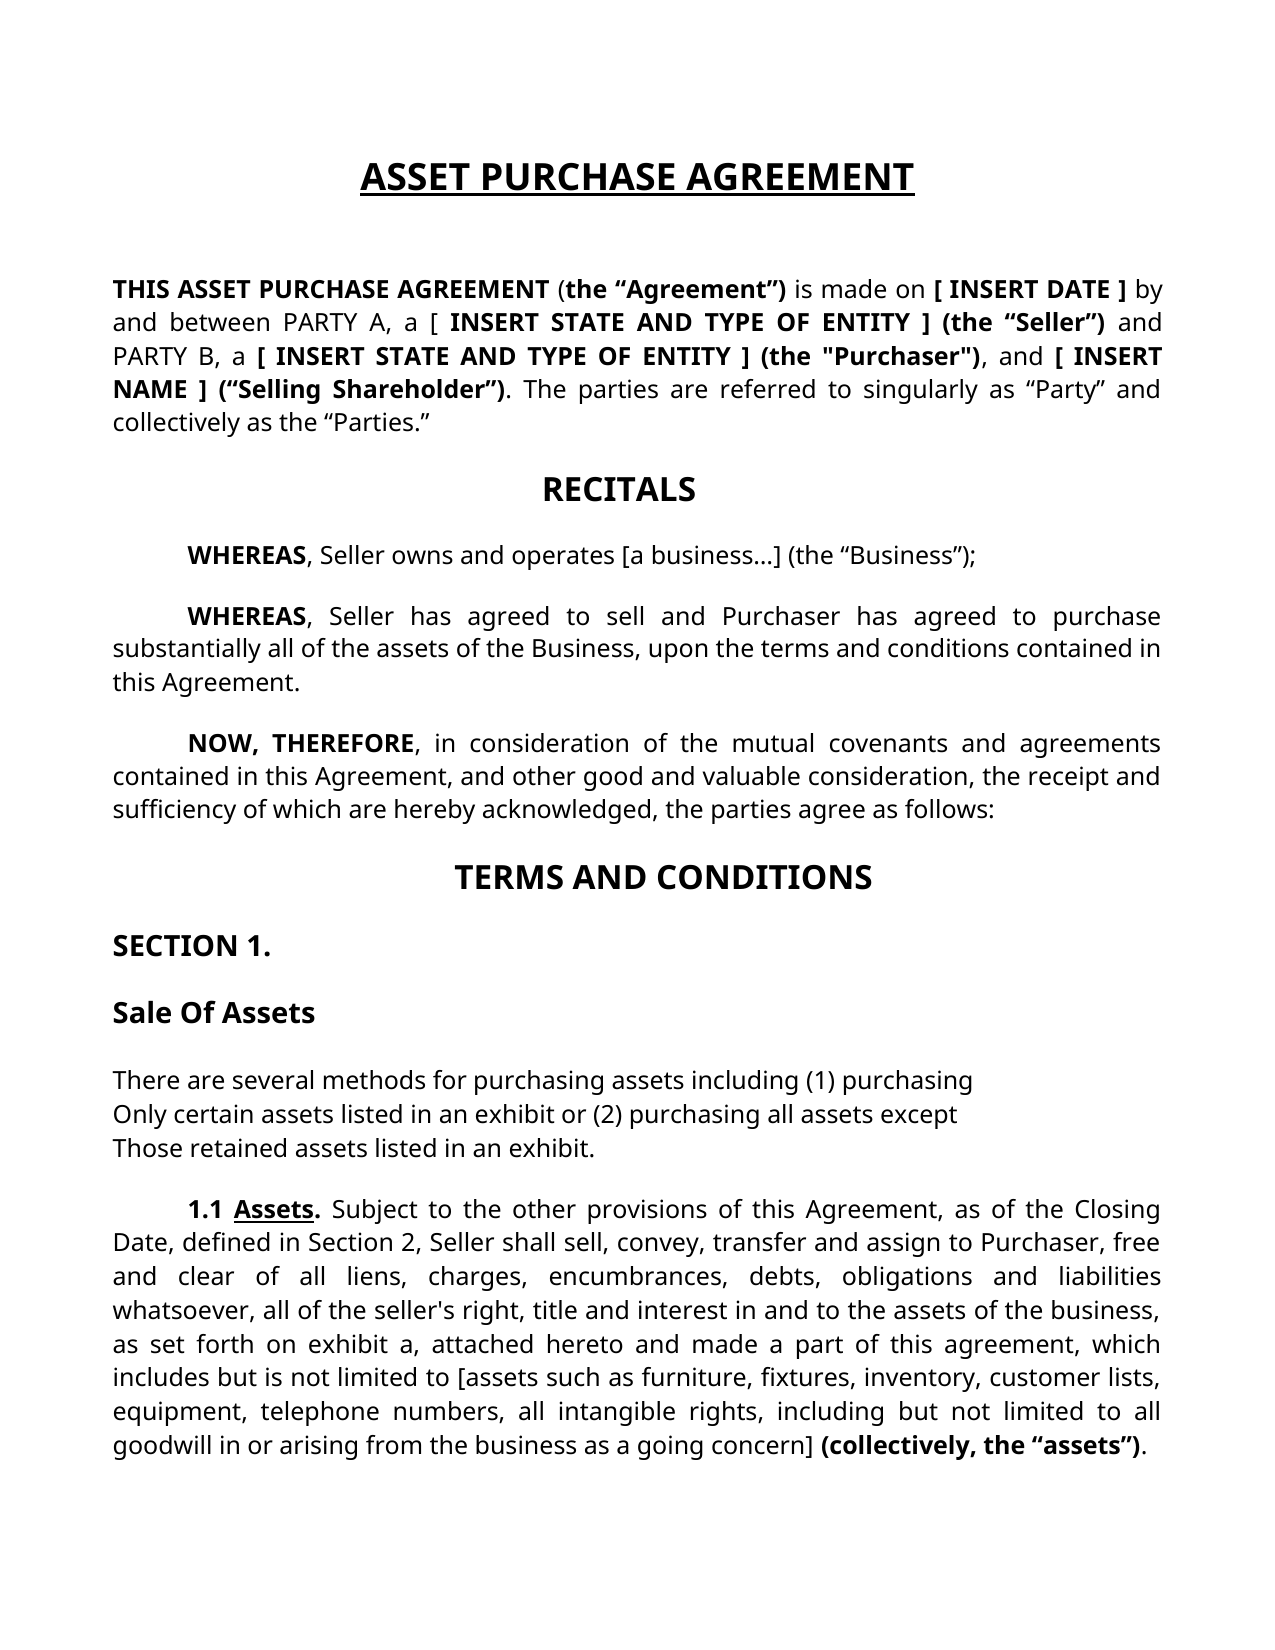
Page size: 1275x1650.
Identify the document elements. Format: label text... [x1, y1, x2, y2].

text Sale Of Assets [112, 992, 1162, 1032]
text There are several methods for purchasing assets including (1) purchasing [112, 1063, 1162, 1097]
text ASSET PURCHASE AGREEMENT [112, 150, 1162, 201]
text THIS ASSET PURCHASE AGREEMENT (the “Agreement”) is made on [ INSERT DATE ] by and between PARTY A, a [ INSERT STATE AND TYPE OF ENTITY ] (the “Seller”) and PARTY B, a [ INSERT STATE AND TYPE OF ENTITY ] (the "Purchaser"), and [ INSERT NAME ] (“Selling Shareholder”). The parties are referred to singularly as “Party” and collectively as the “Parties.” [112, 222, 1162, 439]
text WHEREAS, Seller owns and operates [a business…] (the “Business”); [187, 537, 1162, 571]
text SECTION 1. [112, 925, 1162, 964]
text TERMS AND CONDITIONS [454, 853, 1162, 898]
text 1.1 Assets. Subject to the other provisions of this Agreement, as of the Closing Date, defined in Section 2, Seller shall sell, convey, transfer and assign to Purchaser, free and clear of all liens, charges, encumbrances, debts, obligations and liabilities whatsoever, all of the seller's right, title and interest in and to the assets of the business, as set forth on exhibit a, attached hereto and made a part of this agreement, which includes but is not limited to [assets such as furniture, fixtures, inventory, customer lists, equipment, telephone numbers, all intangible rights, including but not limited to all goodwill in or arising from the business as a going concern] (collectively, the “assets”). [112, 1192, 1162, 1462]
text WHEREAS, Seller has agreed to sell and Purchaser has agreed to purchase substantially all of the assets of the Business, upon the terms and conditions contained in this Agreement. [112, 599, 1162, 698]
text NOW, THEREFORE, in consideration of the mutual covenants and agreements contained in this Agreement, and other good and valuable consideration, the receipt and sufficiency of which are hereby acknowledged, the parties agree as follows: [112, 726, 1162, 826]
text Only certain assets listed in an exhibit or (2) purchasing all assets except [112, 1097, 1162, 1130]
text RECITALS [542, 466, 1162, 511]
text Those retained assets listed in an exhibit. [112, 1130, 1162, 1164]
